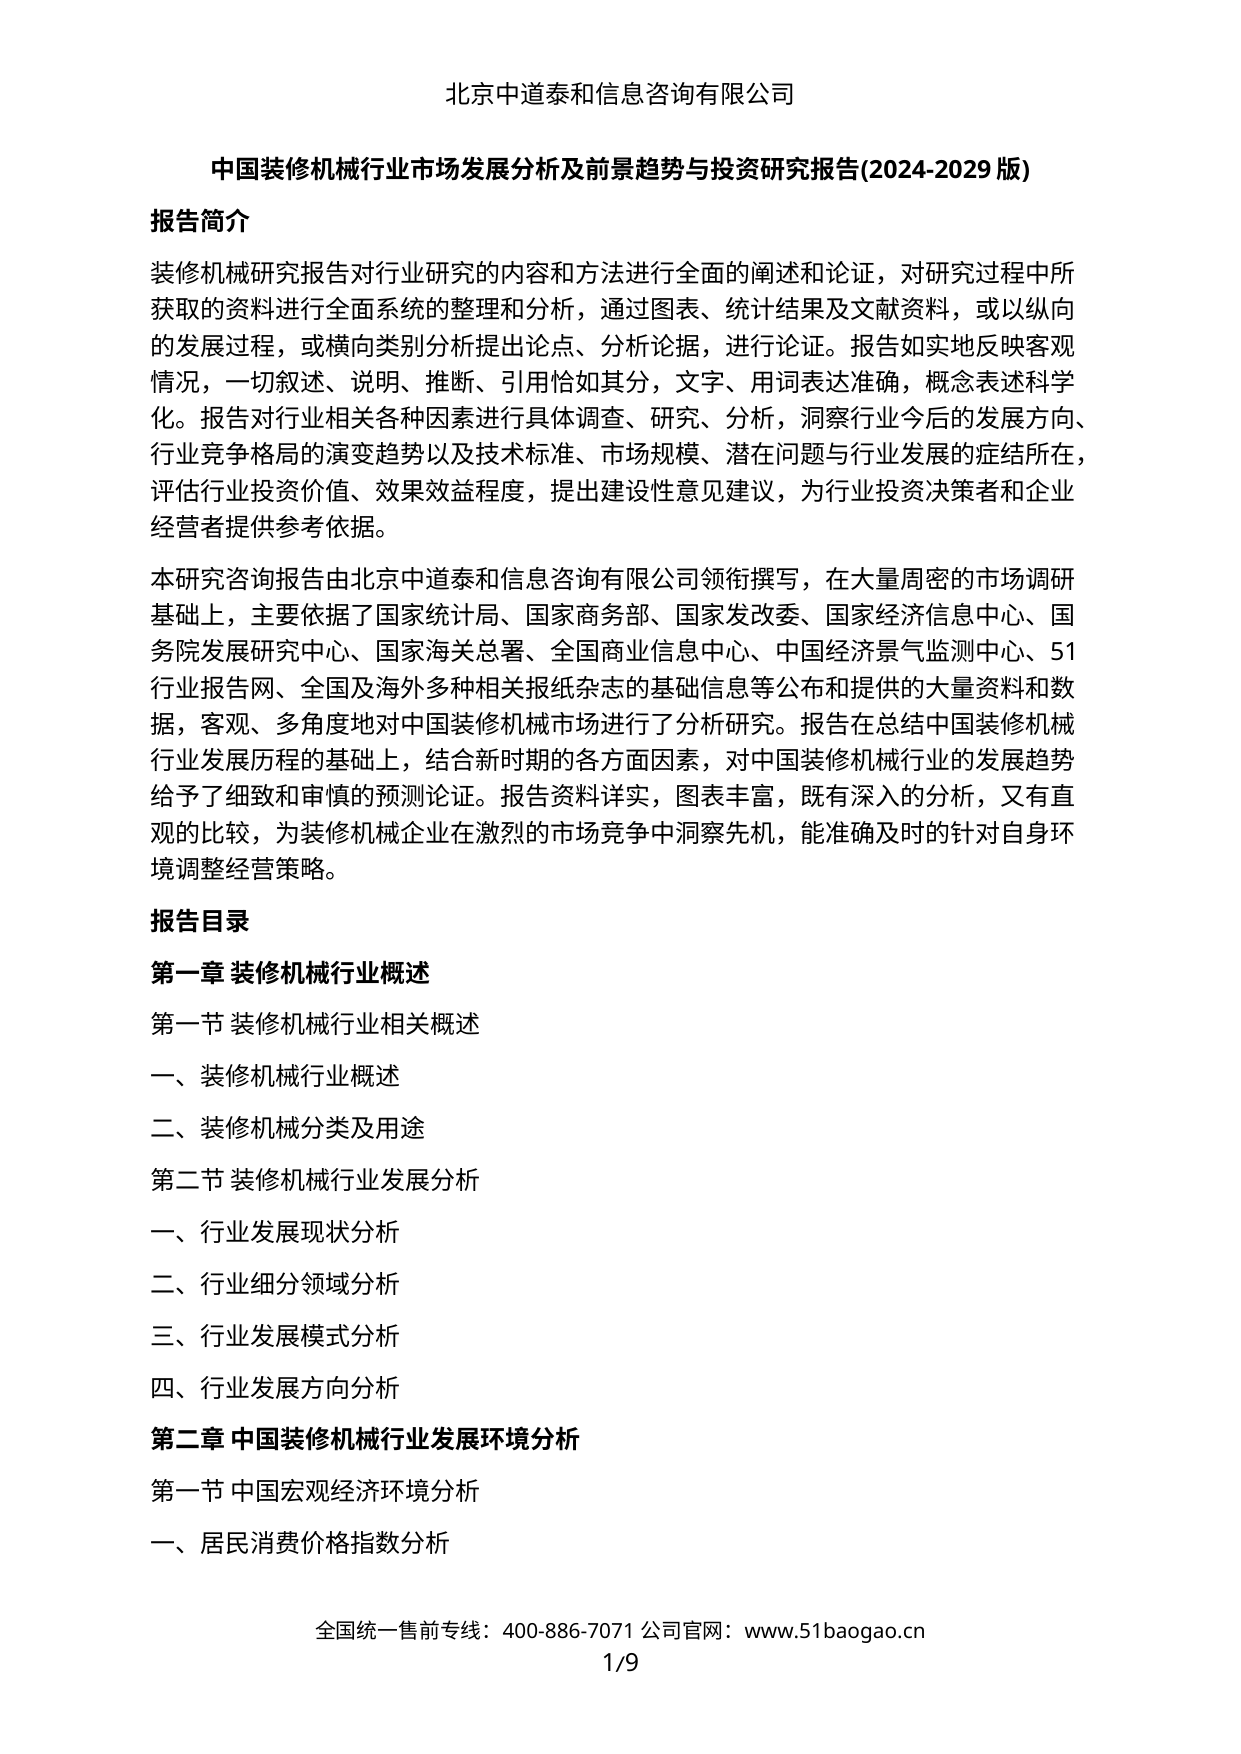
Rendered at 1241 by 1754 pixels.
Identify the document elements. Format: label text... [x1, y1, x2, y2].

text 第一节 中国宏观经济环境分析 [150, 1472, 1090, 1508]
text 第二章 中国装修机械行业发展环境分析 [150, 1420, 1090, 1456]
text 一、行业发展现状分析 [150, 1212, 1090, 1249]
text 装修机械研究报告对行业研究的内容和方法进行全面的阐述和论证，对研究过程中所获取的资料进行全面系统的整理和分析，通过图表、统计结果及文献资料，或以纵向的发展过程，或横向类别分析提出论点、分析论据，进行论证。报告如实地反映客观情况，一切叙述、说明、推断、引用恰如其分，文字、用词表达准确，概念表述科学化。报告对行业相关各种因素进行具体调查、研究、分析，洞察行业今后的发展方向、行业竞争格局的演变趋势以及技术标准、市场规模、潜在问题与行业发展的症结所在，评估行业投资价值、效果效益程度，提出建设性意见建议，为行业投资决策者和企业经营者提供参考依据。 [150, 254, 1090, 544]
text 四、行业发展方向分析 [150, 1368, 1090, 1404]
text 报告简介 [150, 202, 1090, 238]
text 二、装修机械分类及用途 [150, 1109, 1090, 1145]
text 第二节 装修机械行业发展分析 [150, 1161, 1090, 1197]
text 一、装修机械行业概述 [150, 1057, 1090, 1093]
text 本研究咨询报告由北京中道泰和信息咨询有限公司领衔撰写，在大量周密的市场调研基础上，主要依据了国家统计局、国家商务部、国家发改委、国家经济信息中心、国务院发展研究中心、国家海关总署、全国商业信息中心、中国经济景气监测中心、51行业报告网、全国及海外多种相关报纸杂志的基础信息等公布和提供的大量资料和数据，客观、多角度地对中国装修机械市场进行了分析研究。报告在总结中国装修机械行业发展历程的基础上，结合新时期的各方面因素，对中国装修机械行业的发展趋势给予了细致和审慎的预测论证。报告资料详实，图表丰富，既有深入的分析，又有直观的比较，为装修机械企业在激烈的市场竞争中洞察先机，能准确及时的针对自身环境调整经营策略。 [150, 559, 1090, 886]
text 三、行业发展模式分析 [150, 1316, 1090, 1352]
text 报告目录 [150, 901, 1090, 937]
text 第一节 装修机械行业相关概述 [150, 1005, 1090, 1041]
text 二、行业细分领域分析 [150, 1264, 1090, 1301]
text 中国装修机械行业市场发展分析及前景趋势与投资研究报告(2024-2029版) [150, 150, 1090, 186]
text 一、居民消费价格指数分析 [150, 1524, 1090, 1560]
text 第一章 装修机械行业概述 [150, 953, 1090, 989]
